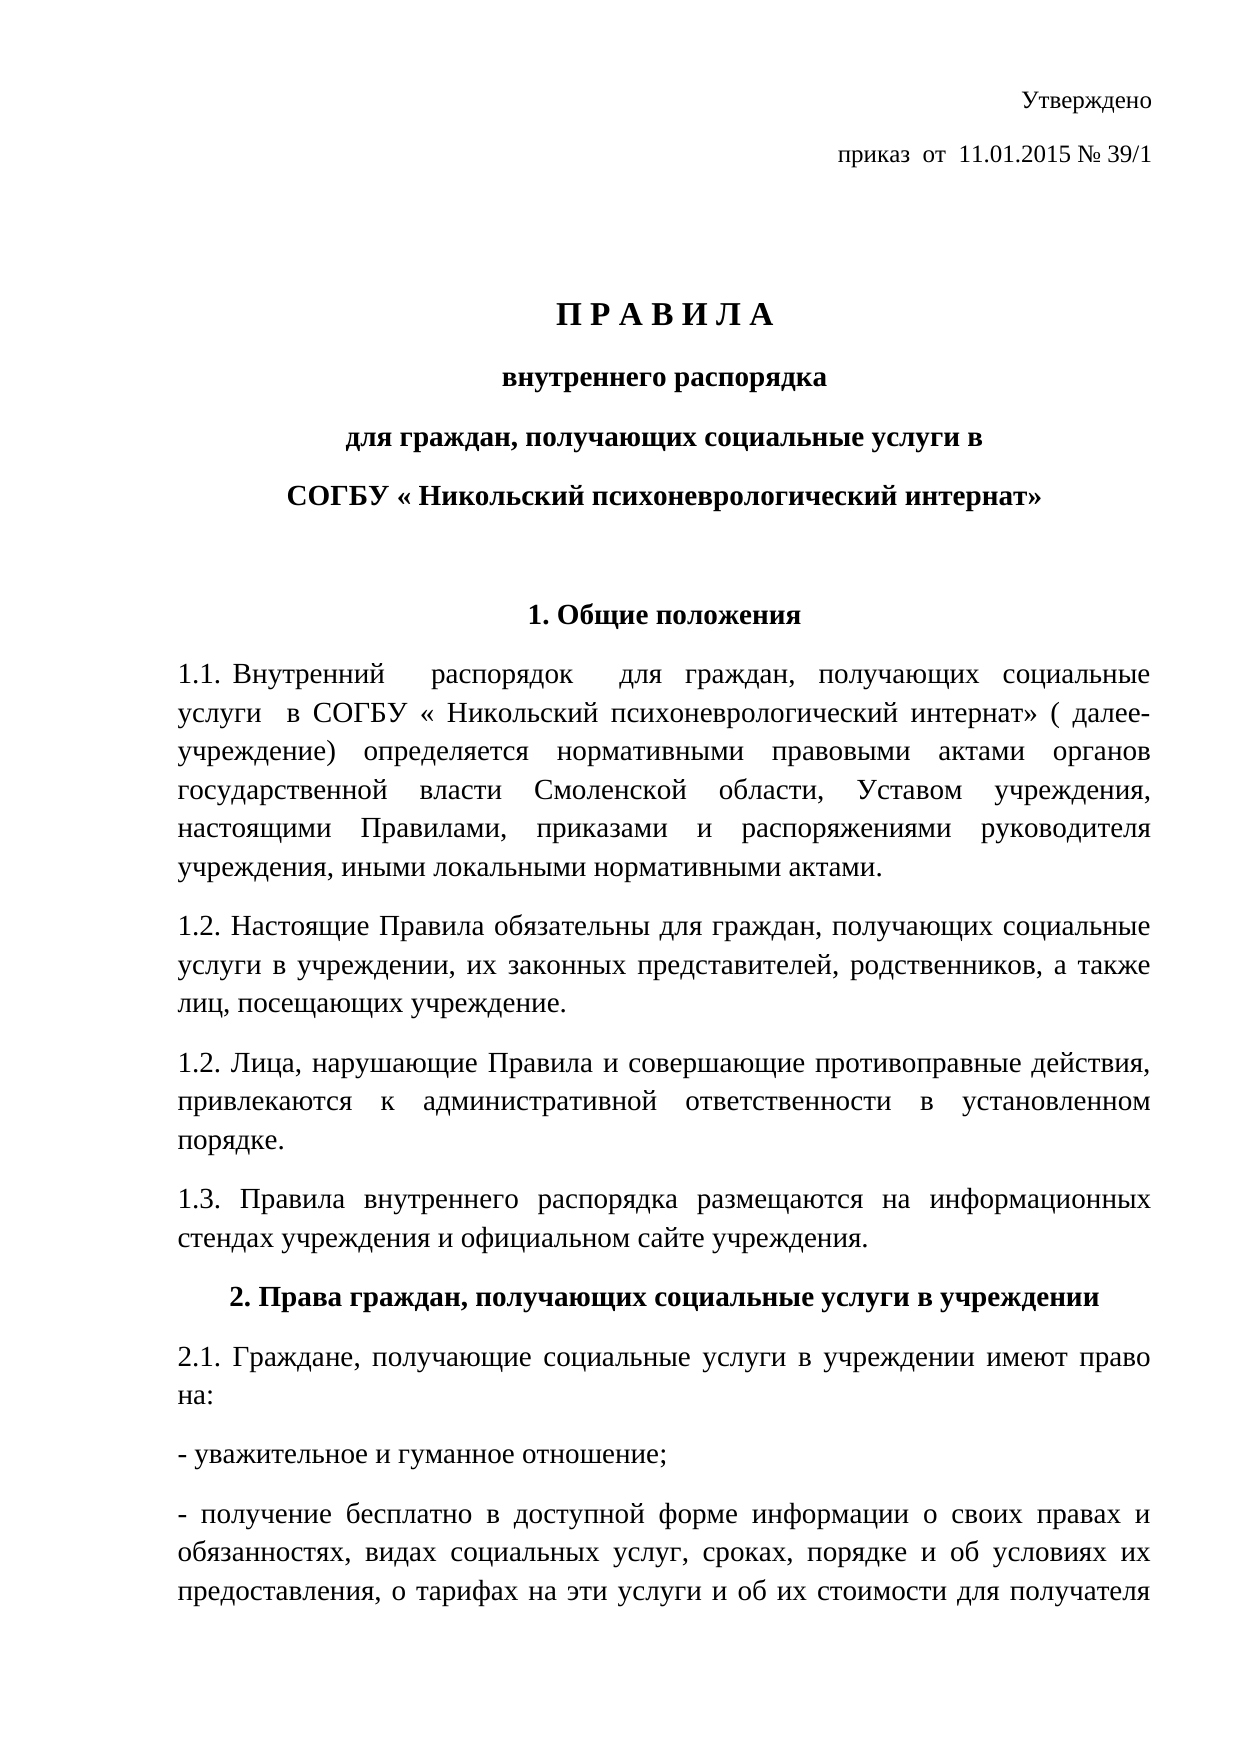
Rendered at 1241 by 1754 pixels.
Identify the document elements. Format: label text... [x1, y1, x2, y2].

text 1.2. Настоящие Правила обязательны для граждан, получающих социальные услуги в учреждении, их законных представителей, родственников, а также лиц, посещающих учреждение. [177, 908, 1152, 1019]
text - уважительное и гуманное отношение; [177, 1437, 1152, 1470]
text 1.2. Лица, нарушающие Правила и совершающие противоправные действия, привлекаются к административной ответственности в установленном порядке. [177, 1045, 1152, 1156]
text П Р А В И Л А [177, 294, 1152, 333]
text для граждан, получающих социальные услуги в [177, 419, 1152, 452]
text 1.1. Внутренний распорядок для граждан, получающих социальные услуги в СОГБУ « Никольский психоневрологический интернат» ( далее-учреждение) определяется нормативными правовыми актами органов государственной власти Смоленской области, Уставом учреждения, настоящими Правилами, приказами и распоряжениями руководителя учреждения, иными локальными нормативными актами. [177, 656, 1152, 883]
text Утверждено [177, 85, 1152, 113]
text приказ от 11.01.2015 № 39/1 [177, 139, 1152, 167]
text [177, 1496, 1152, 1607]
text 1. Общие положения [177, 597, 1152, 631]
text 1.3. Правила внутреннего распорядка размещаются на информационных стендах учреждения и официальном сайте учреждения. [177, 1181, 1152, 1253]
text внутреннего распорядка [177, 359, 1152, 393]
text 2. Права граждан, получающих социальные услуги в учреждении [177, 1279, 1152, 1313]
text СОГБУ « Никольский психоневрологический интернат» [177, 478, 1152, 512]
text 2.1. Граждане, получающие социальные услуги в учреждении имеют право на: [177, 1339, 1152, 1411]
